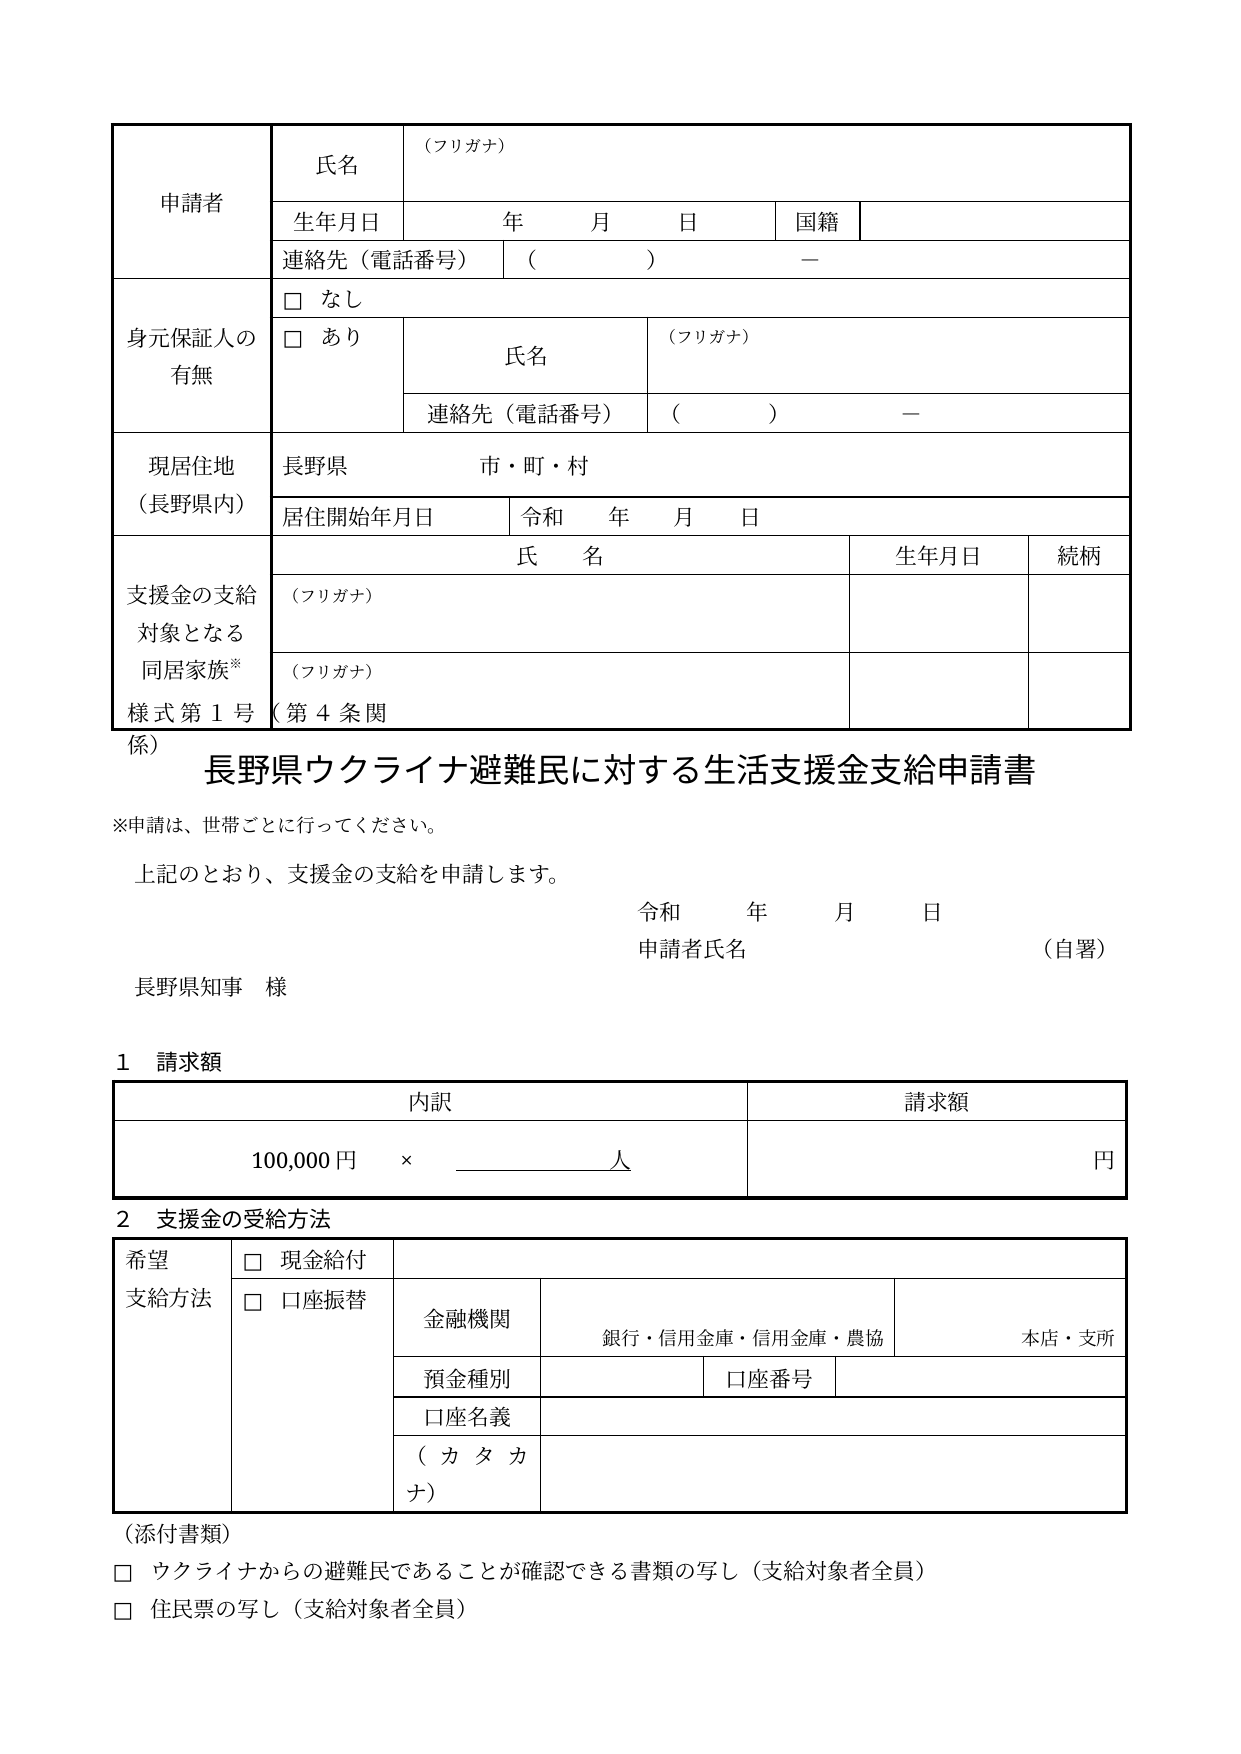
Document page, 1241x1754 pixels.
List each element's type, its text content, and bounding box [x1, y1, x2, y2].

table_cell 現居住地 （長野県内） [114, 433, 270, 535]
table_cell 身元保証人の有無 [114, 279, 270, 432]
table_cell あり [273, 318, 403, 432]
list 住民票の写し（支給対象者全員） [112, 1589, 1128, 1627]
table_cell [541, 1398, 1125, 1435]
table_cell 連絡先（電話番号） [273, 241, 503, 278]
text （添付書類） [112, 1514, 1128, 1552]
table_cell [861, 202, 1129, 239]
table_cell 銀行・信用金庫・信用金庫・農協 [541, 1279, 894, 1356]
table_cell 年 月 日 [404, 202, 775, 239]
text 長野県知事 様 [112, 967, 1128, 1004]
table_cell [836, 1357, 1125, 1396]
table_cell 令和 年 月 日 [510, 498, 1129, 535]
table_cell [850, 653, 1028, 728]
table_header 請求額 [748, 1083, 1125, 1120]
table_cell （カタカナ） [394, 1436, 540, 1511]
table_cell [541, 1357, 703, 1396]
text 上記のとおり、支援金の支給を申請します。 [112, 854, 1128, 892]
table_cell 氏名 [404, 318, 647, 393]
table_cell （ ） － [648, 394, 1129, 432]
table_cell （ ） － [504, 241, 1129, 278]
table_cell 支援金の支給対象となる 同居家族※ [114, 536, 270, 728]
table_header [394, 1240, 1125, 1278]
table_cell （フリガナ） [273, 653, 849, 728]
table_cell [1029, 653, 1129, 728]
text １ 請求額 [112, 1042, 1128, 1079]
table_cell 円 [748, 1121, 1125, 1196]
list ウクライナからの避難民であることが確認できる書類の写し（支給対象者全員） [112, 1552, 1128, 1589]
table_cell （フリガナ） [273, 575, 849, 652]
table_cell なし [273, 279, 1129, 317]
table_cell 氏 名 [273, 536, 849, 573]
table_header （フリガナ） [404, 126, 1129, 201]
table_header 現金給付 [232, 1240, 393, 1278]
table_cell （フリガナ） [648, 318, 1129, 393]
table_cell 口座番号 [704, 1357, 835, 1396]
table_cell 預金種別 [394, 1357, 540, 1396]
table_cell 本店・支所 [895, 1279, 1125, 1356]
table_cell [1029, 575, 1129, 652]
text 申請者氏名 （自署） [112, 929, 1128, 967]
table_header 希望 支給方法 [115, 1240, 231, 1511]
text ２ 支援金の受給方法 [112, 1200, 1128, 1237]
text 長野県ウクライナ避難民に対する生活支援金支給申請書 [112, 731, 1128, 806]
table_cell [541, 1436, 1125, 1511]
table_cell 金融機関 [394, 1279, 540, 1356]
text ※申請は、世帯ごとに行ってください。 [112, 806, 1128, 843]
table_cell [850, 575, 1028, 652]
table_cell 連絡先（電話番号） [404, 394, 647, 432]
table_cell 国籍 [776, 202, 859, 239]
table_cell 生年月日 [850, 536, 1028, 573]
table_cell 口座名義 [394, 1398, 540, 1435]
table_cell 居住開始年月日 [273, 498, 509, 535]
table_cell 生年月日 [273, 202, 403, 239]
table_cell 100,000円 × 人 [115, 1121, 747, 1196]
table_header 氏名 [273, 126, 403, 201]
table_cell 口座振替 [232, 1279, 393, 1511]
table_cell 長野県 市・町・村 [273, 433, 1129, 496]
table_header 内訳 [115, 1083, 747, 1120]
table_header 申請者 [114, 126, 270, 278]
table_cell 続柄 [1029, 536, 1129, 573]
text 令和 年 月 日 [112, 892, 1128, 929]
